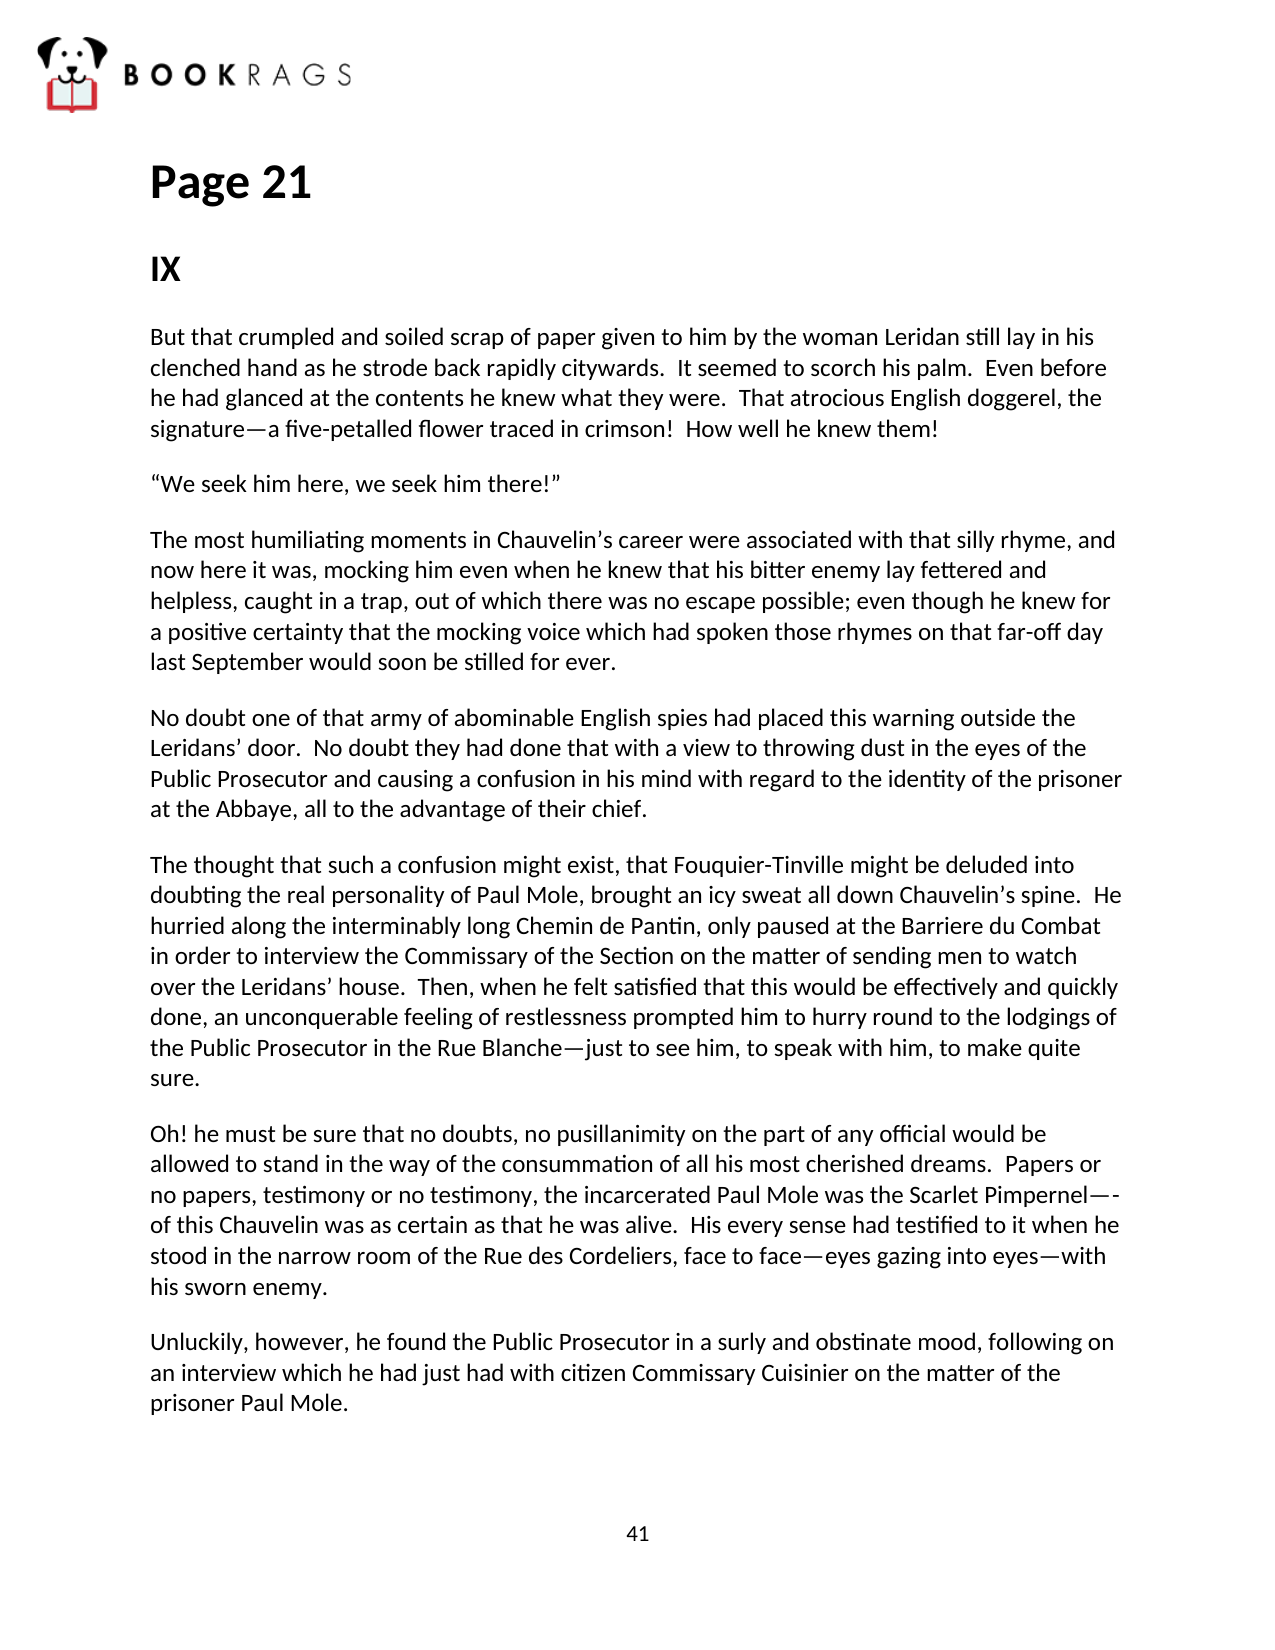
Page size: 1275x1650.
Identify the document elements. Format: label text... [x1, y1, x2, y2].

text IX [150, 244, 1125, 290]
text The most humiliating moments in Chauvelin’s career were associated with that silly rhyme, and now here it was, mocking him even when he knew that his bitter enemy lay fettered and helpless, caught in a trap, out of which there was no escape possible; even though he knew for a positive certainty that the mocking voice which had spoken those rhymes on that far-off day last September would soon be stilled for ever. [150, 524, 1125, 677]
text Unluckily, however, he found the Public Prosecutor in a surly and obstinate mood, following on an interview which he had just had with citizen Commissary Cuisinier on the matter of the prisoner Paul Mole. [150, 1326, 1125, 1418]
text Oh! he must be sure that no doubts, no pusillanimity on the part of any official would be allowed to stand in the way of the consummation of all his most cherished dreams. Papers or no papers, testimony or no testimony, the incarcerated Paul Mole was the Scarlet Pimpernel—­of this Chauvelin was as certain as that he was alive. His every sense had testified to it when he stood in the narrow room of the Rue des Cordeliers, face to face—­eyes gazing into eyes—­with his sworn enemy. [150, 1118, 1125, 1301]
text “We seek him here, we seek him there!” [150, 469, 1125, 499]
text The thought that such a confusion might exist, that Fouquier-Tinville might be deluded into doubting the real personality of Paul Mole, brought an icy sweat all down Chauvelin’s spine. He hurried along the interminably long Chemin de Pantin, only paused at the Barriere du Combat in order to interview the Commissary of the Section on the matter of sending men to watch over the Leridans’ house. Then, when he felt satisfied that this would be effectively and quickly done, an unconquerable feeling of restlessness prompted him to hurry round to the lodgings of the Public Prosecutor in the Rue Blanche—­just to see him, to speak with him, to make quite sure. [150, 849, 1125, 1093]
text Page 21 [150, 150, 1125, 211]
text No doubt one of that army of abominable English spies had placed this warning outside the Leridans’ door. No doubt they had done that with a view to throwing dust in the eyes of the Public Prosecutor and causing a confusion in his mind with regard to the identity of the prisoner at the Abbaye, all to the advantage of their chief. [150, 702, 1125, 824]
text But that crumpled and soiled scrap of paper given to him by the woman Leridan still lay in his clenched hand as he strode back rapidly citywards. It seemed to scorch his palm. Even before he had glanced at the contents he knew what they were. That atrocious English doggerel, the signature—­a five-petalled flower traced in crimson! How well he knew them! [150, 322, 1125, 444]
picture [37, 37, 351, 113]
